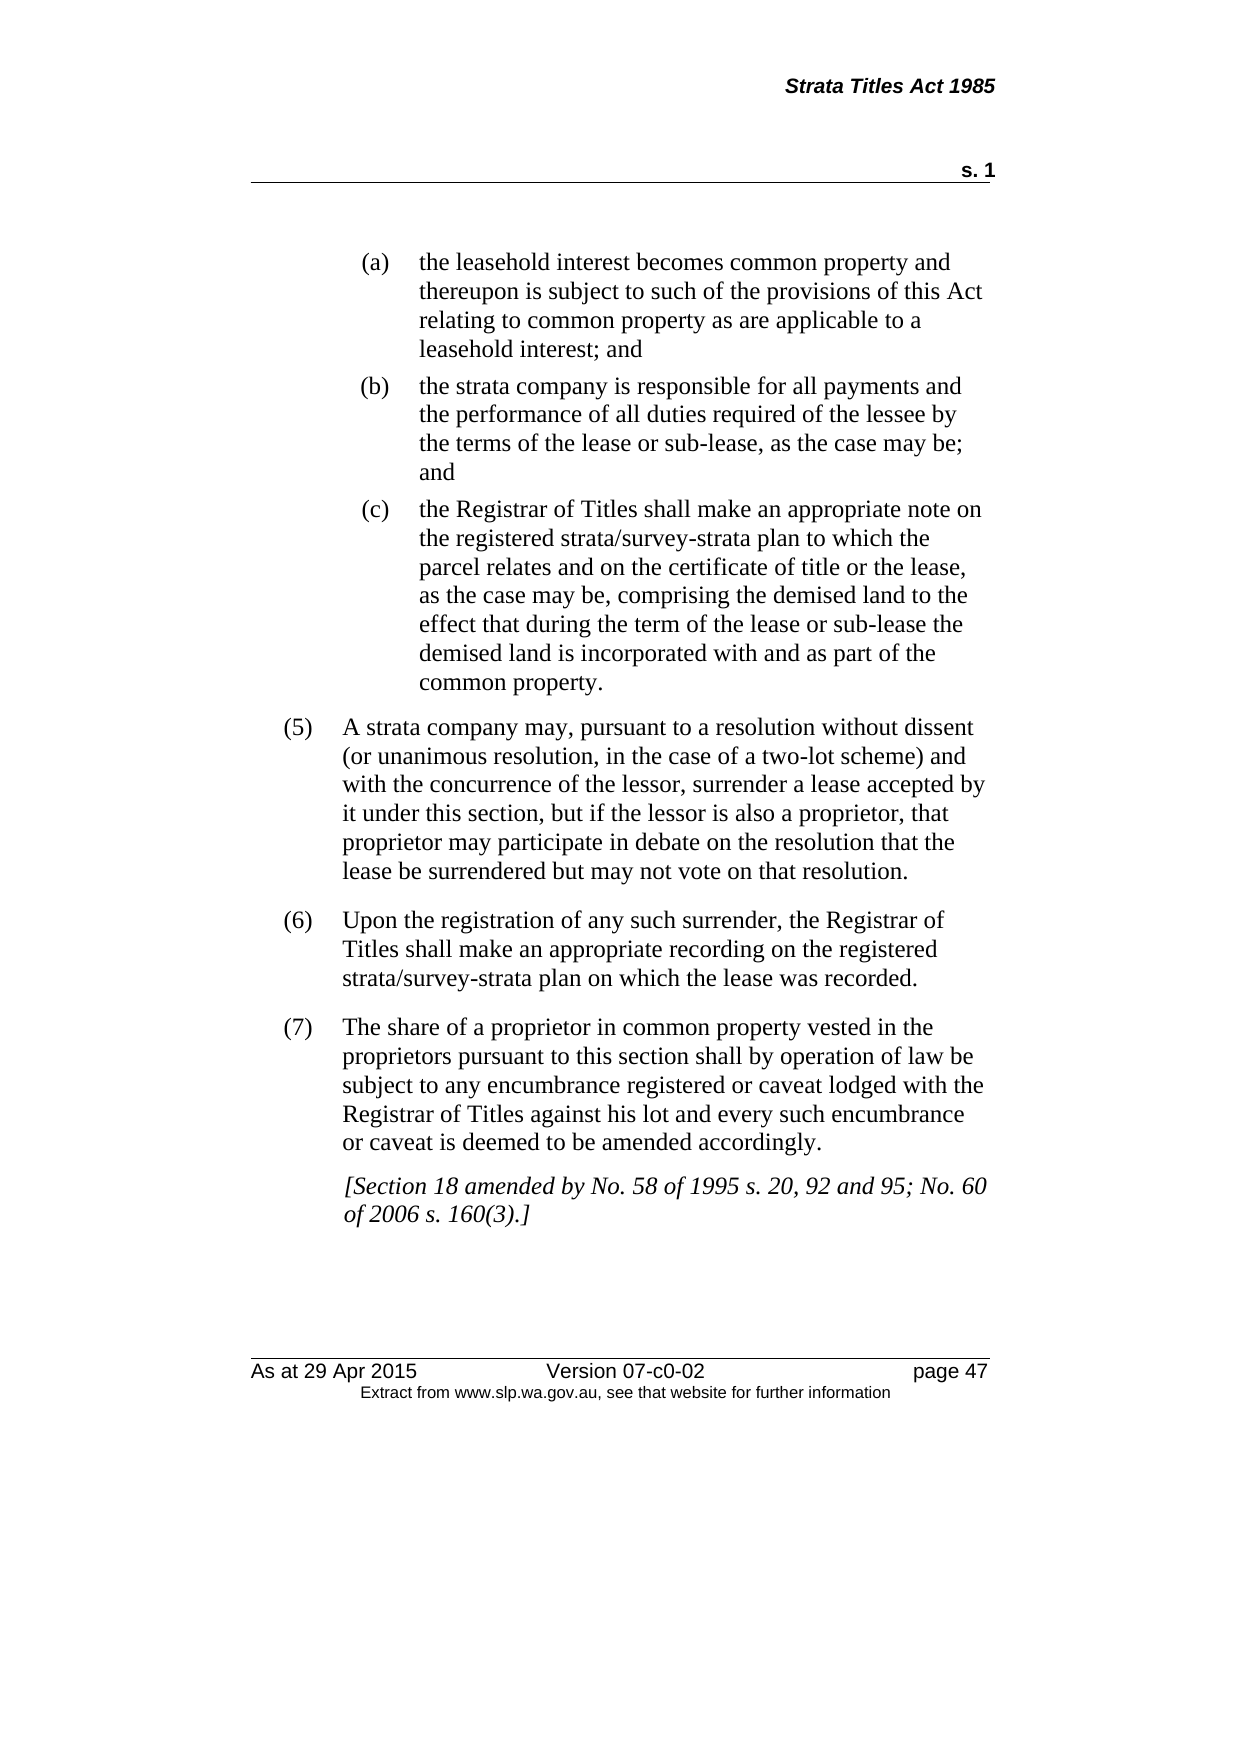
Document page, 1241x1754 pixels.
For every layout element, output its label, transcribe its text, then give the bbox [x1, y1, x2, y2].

text (c) the Registrar of Titles shall make an appropriate note on the registered strata/survey-strata plan to which the parcel relates and on the certificate of title or the lease, as the case may be, comprising the demised land to the effect that during the term of the lease or sub-lease the demised land is incorporated with and as part of the common property. [251, 494, 990, 695]
text (b) the strata company is responsible for all payments and the performance of all duties required of the lessee by the terms of the lease or sub-lease, as the case may be; and [251, 371, 990, 486]
text [Section 18 amended by No. 58 of 1995 s. 20, 92 and 95; No. 60 of 2006 s. 160(3).] [251, 1171, 990, 1228]
text (6) Upon the registration of any such surrender, the Registrar of Titles shall make an appropriate recording on the registered strata/survey-strata plan on which the lease was recorded. [251, 905, 990, 992]
text (5) A strata company may, pursuant to a resolution without dissent (or unanimous resolution, in the case of a two-lot scheme) and with the concurrence of the lessor, surrender a lease accepted by it under this section, but if the lessor is also a proprietor, that proprietor may participate in debate on the resolution that the lease be surrendered but may not vote on that resolution. [251, 712, 990, 884]
text (7) The share of a proprietor in common property vested in the proprietors pursuant to this section shall by operation of law be subject to any encumbrance registered or caveat lodged with the Registrar of Titles against his lot and every such encumbrance or caveat is deemed to be amended accordingly. [251, 1012, 990, 1156]
text (a) the leasehold interest becomes common property and thereupon is subject to such of the provisions of this Act relating to common property as are applicable to a leasehold interest; and [251, 247, 990, 362]
